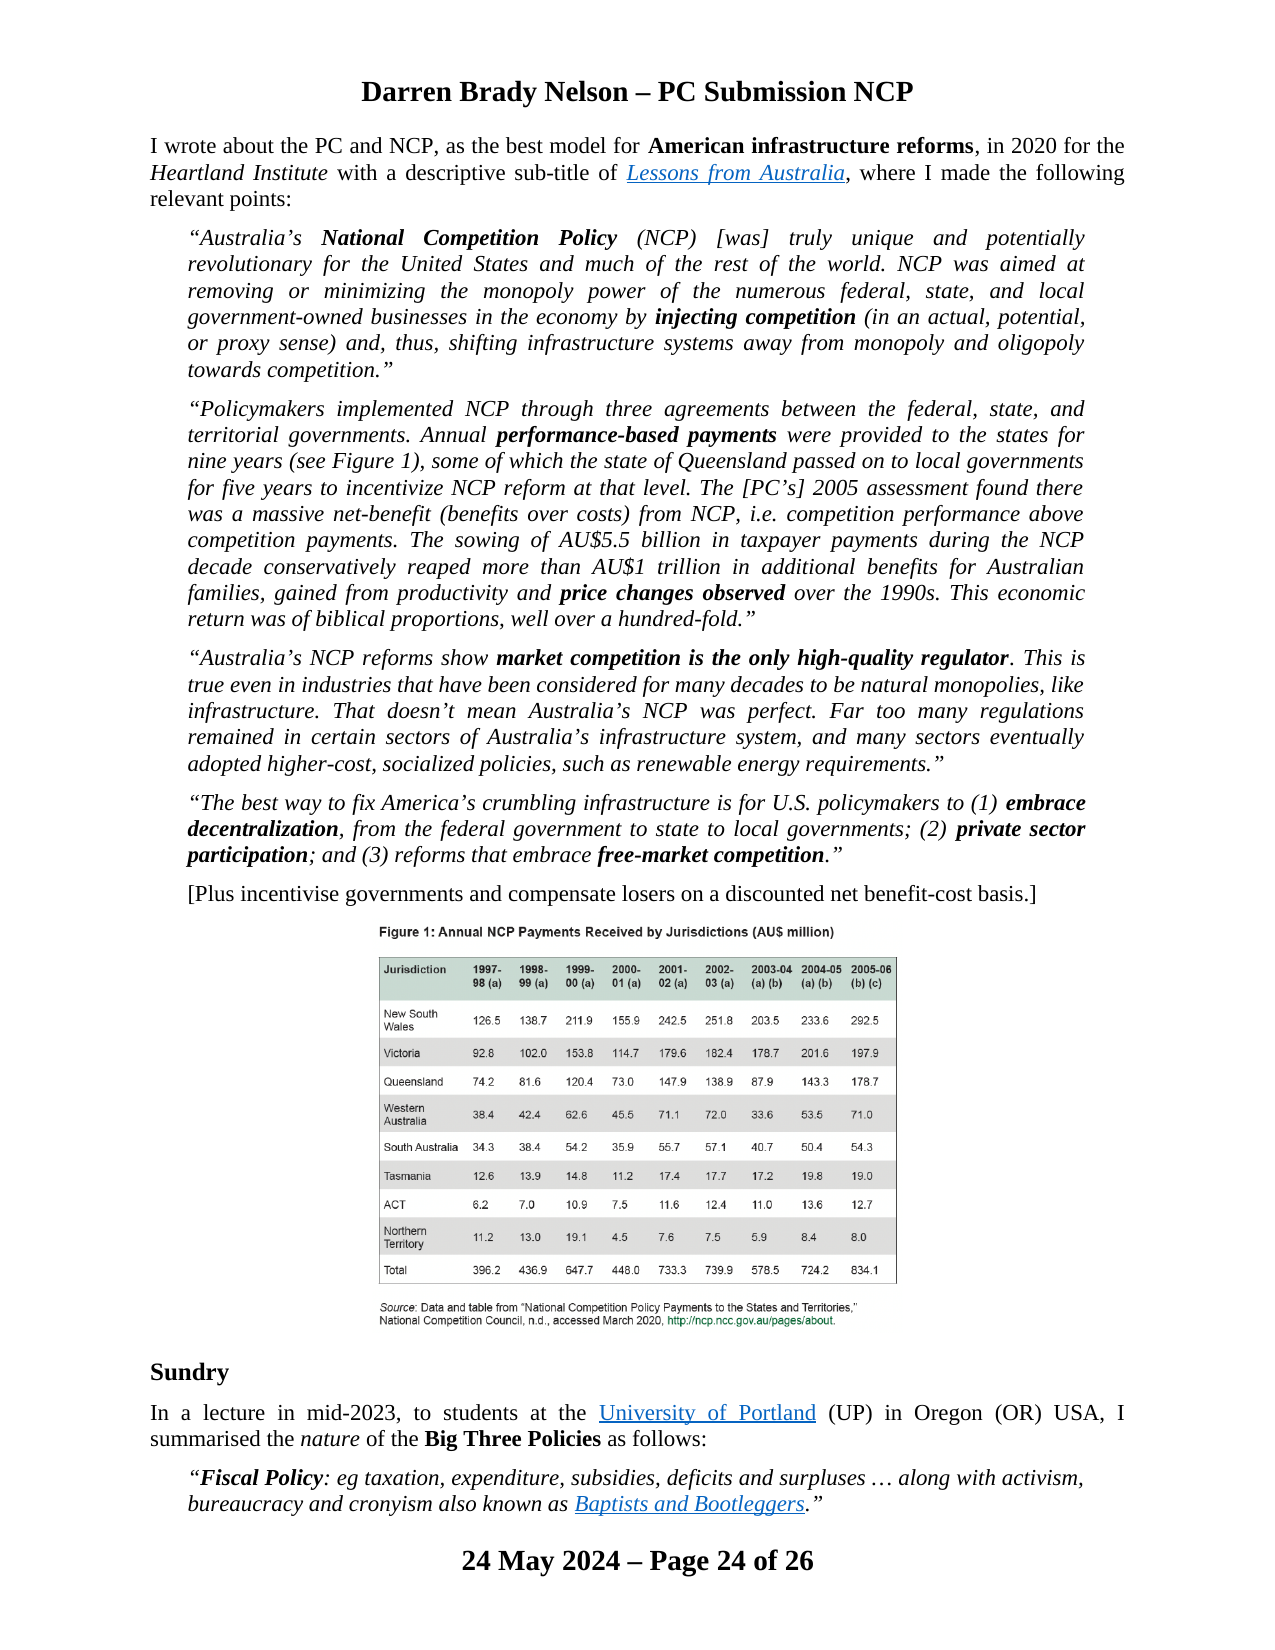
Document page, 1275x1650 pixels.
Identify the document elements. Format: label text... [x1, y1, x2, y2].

text “Policymakers implemented NCP through three agreements between the federal, state, and territorial governments. Annual performance-based payments were provided to the states for nine years (see Figure 1), some of which the state of Queensland passed on to local governments for five years to incentivize NCP reform at that level. The [PC’s] 2005 assessment found there was a massive net-benefit (benefits over costs) from NCP, i.e. competition performance above competition payments. The sowing of AU$5.5 billion in taxpayer payments during the NCP decade conservatively reaped more than AU$1 trillion in additional benefits for Australian families, gained from productivity and price changes observed over the 1990s. This economic return was of biblical proportions, well over a hundred-fold.” [187, 394, 1088, 632]
text “Fiscal Policy: eg taxation, expenditure, subsidies, deficits and surpluses … along with activism, bureaucracy and cronyism also known as Baptists and Bootleggers.” [187, 1464, 1088, 1517]
text In a lecture in mid-2023, to students at the University of Portland (UP) in Oregon (OR) USA, I summarised the nature of the Big Three Policies as follows: [150, 1399, 1125, 1451]
text I wrote about the PC and NCP, as the best model for American infrastructure reforms, in 2020 for the Heartland Institute with a descriptive sub-title of Lessons from Australia, where I made the following relevant points: [150, 132, 1125, 211]
text [Plus incentivise governments and compensate losers on a discounted net benefit-cost basis.] [187, 880, 1088, 906]
text “The best way to fix America’s crumbling infrastructure is for U.S. policymakers to (1) embrace decentralization, from the federal government to state to local governments; (2) private sector participation; and (3) reforms that embrace free-market competition.” [187, 788, 1088, 868]
text “Australia’s National Competition Policy (NCP) [was] truly unique and potentially revolutionary for the United States and much of the rest of the world. NCP was aimed at removing or minimizing the monopoly power of the numerous federal, state, and local government-owned businesses in the economy by injecting competition (in an actual, potential, or proxy sense) and, thus, shifting infrastructure systems away from monopoly and oligopoly towards competition.” [187, 224, 1088, 382]
subtitle Sundry [150, 1357, 1125, 1386]
picture [371, 918, 904, 1333]
text “Australia’s NCP reforms show market competition is the only high-quality regulator. This is true even in industries that have been considered for many decades to be natural monopolies, like infrastructure. That doesn’t mean Australia’s NCP was perfect. Far too many regulations remained in certain sectors of Australia’s infrastructure system, and many sectors eventually adopted higher-cost, socialized policies, such as renewable energy requirements.” [187, 644, 1088, 776]
